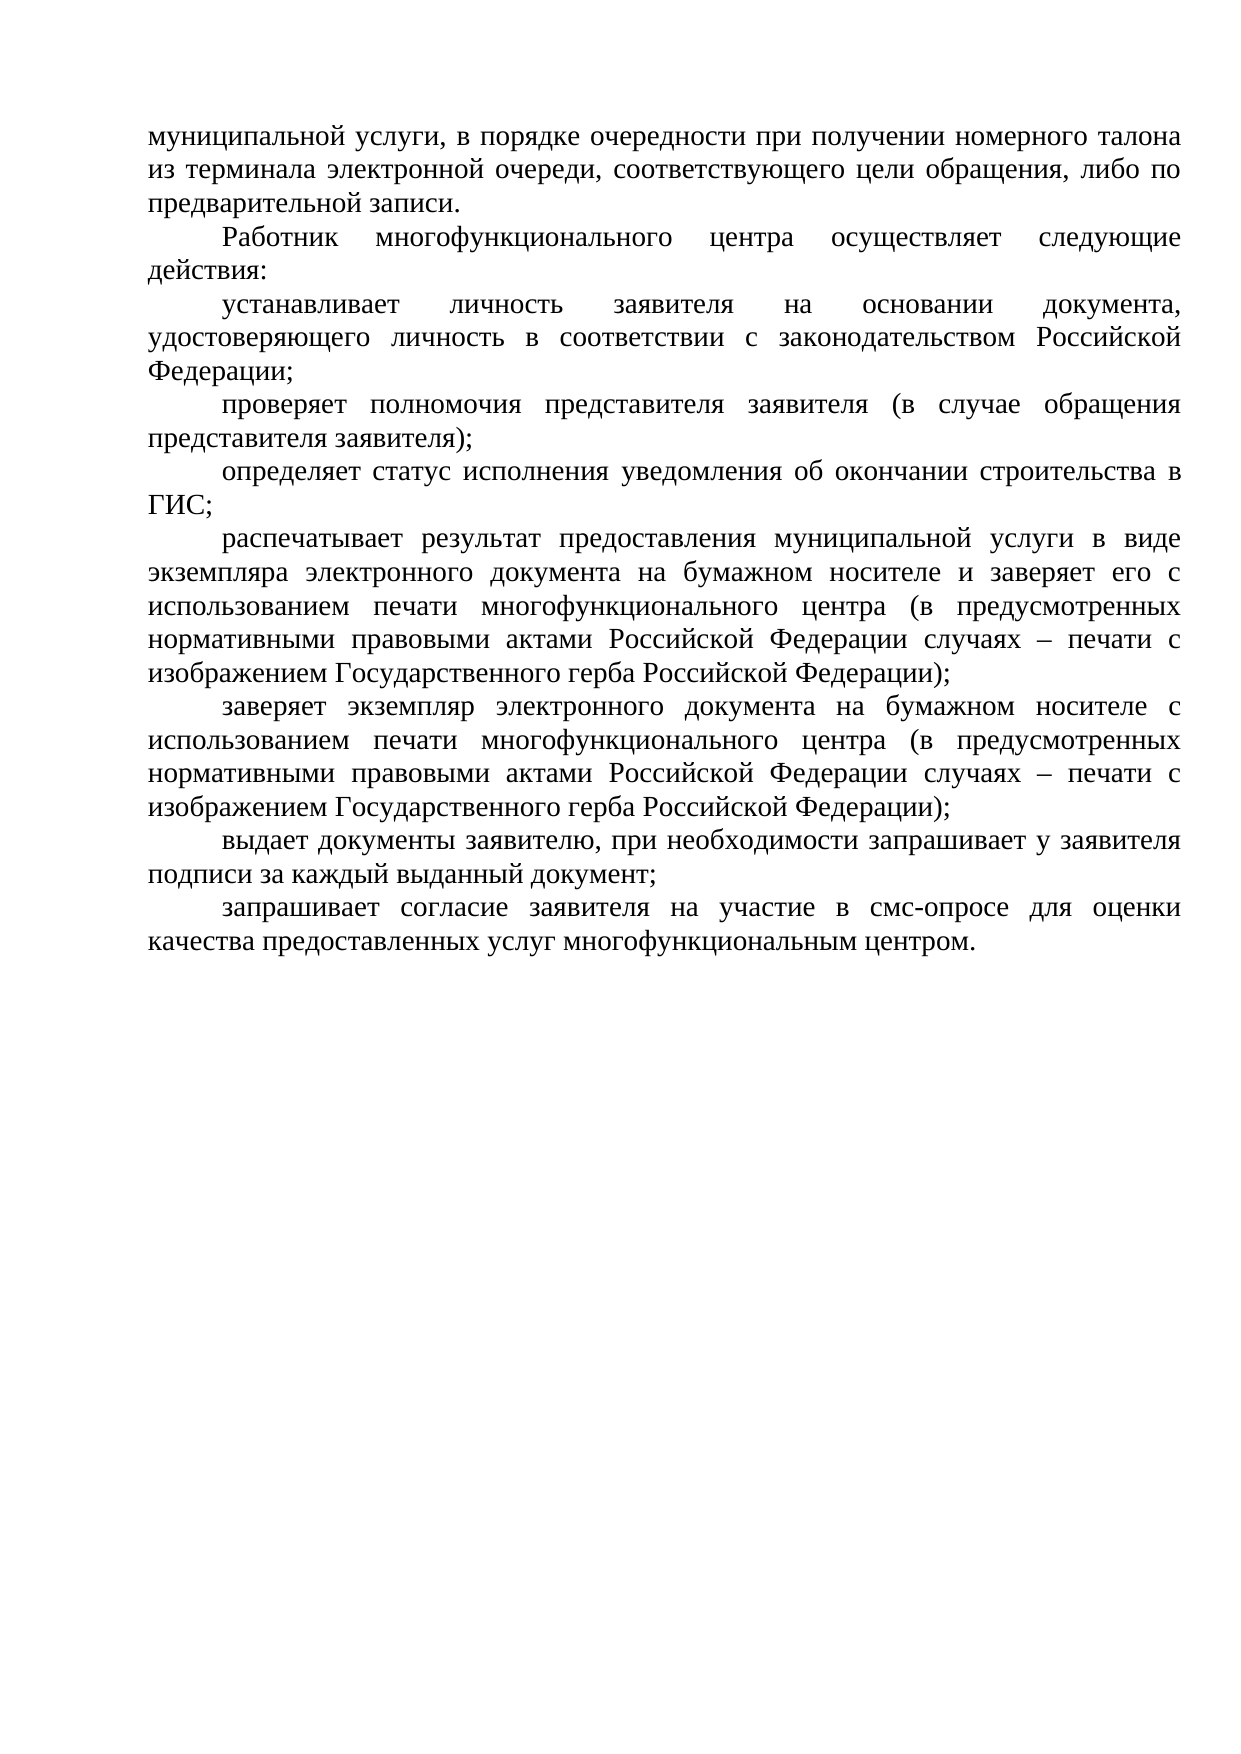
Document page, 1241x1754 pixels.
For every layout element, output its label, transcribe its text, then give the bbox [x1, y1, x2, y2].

text выдает документы заявителю, при необходимости запрашивает у заявителя подписи за каждый выданный документ; [148, 822, 1182, 889]
text проверяет полномочия представителя заявителя (в случае обращения представителя заявителя); [148, 386, 1182, 453]
text заверяет экземпляр электронного документа на бумажном носителе с использованием печати многофункционального центра (в предусмотренных нормативными правовыми актами Российской Федерации случаях – печати с изображением Государственного герба Российской Федерации); [148, 688, 1182, 822]
text устанавливает личность заявителя на основании документа, удостоверяющего личность в соответствии с законодательством Российской Федерации; [148, 286, 1182, 386]
text Работник многофункционального центра осуществляет следующие действия: [148, 219, 1182, 286]
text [148, 118, 1182, 219]
text распечатывает результат предоставления муниципальной услуги в виде экземпляра электронного документа на бумажном носителе и заверяет его с использованием печати многофункционального центра (в предусмотренных нормативными правовыми актами Российской Федерации случаях – печати с изображением Государственного герба Российской Федерации); [148, 521, 1182, 688]
text запрашивает согласие заявителя на участие в смс-опросе для оценки качества предоставленных услуг многофункциональным центром. [148, 889, 1182, 957]
text определяет статус исполнения уведомления об окончании строительства в ГИС; [148, 453, 1182, 521]
